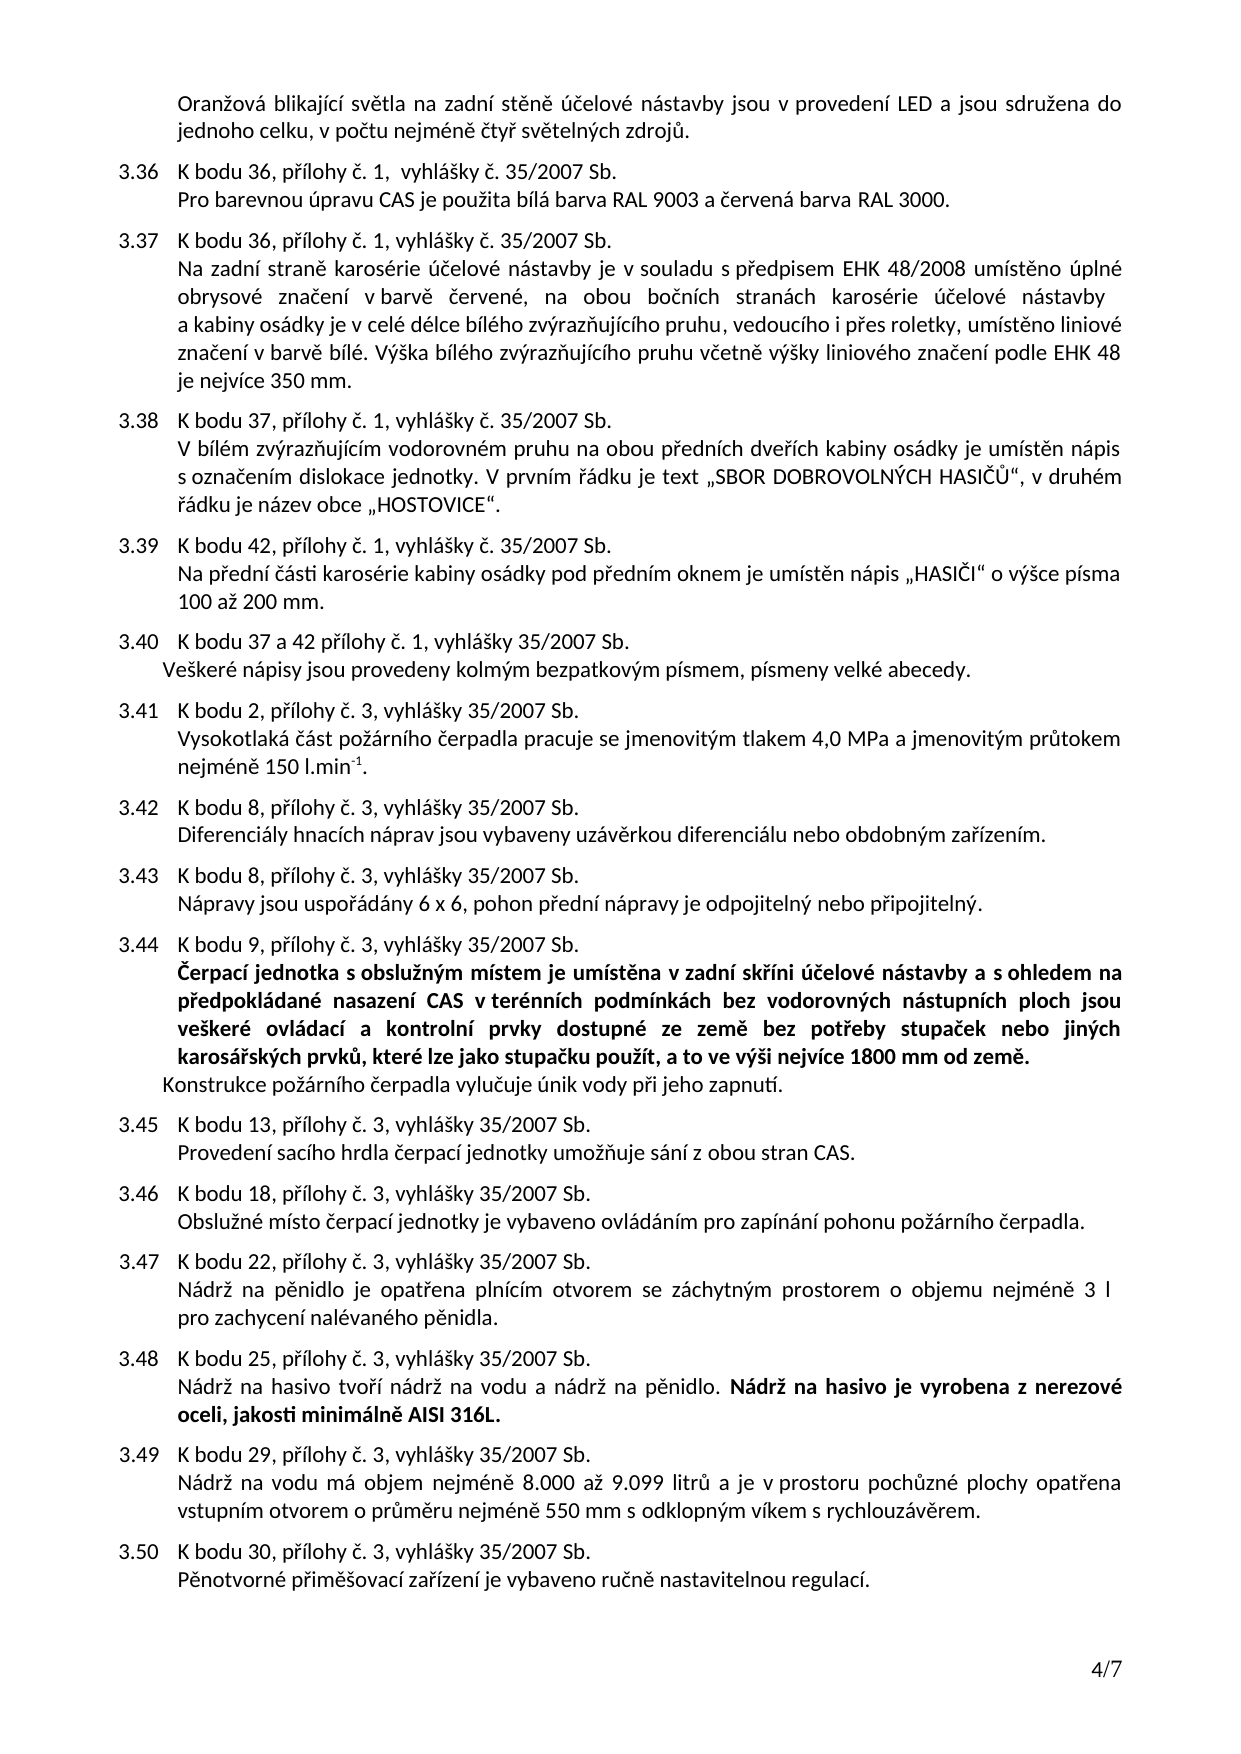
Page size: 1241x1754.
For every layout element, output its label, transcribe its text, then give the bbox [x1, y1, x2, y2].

text Pěnotvorné přiměšovací zařízení je vybaveno ručně nastavitelnou regulací. [162, 1565, 1122, 1593]
text Nádrž na pěnidlo je opatřena plnícím otvorem se záchytným prostorem o objemu nejméně 3 l pro zachycení nalévaného pěnidla. [177, 1275, 1122, 1331]
list K bodu 18, přílohy č. 3, vyhlášky 35/2007 Sb. [118, 1179, 1122, 1207]
text Obslužné místo čerpací jednotky je vybaveno ovládáním pro zapínání pohonu požárního čerpadla. [162, 1207, 1122, 1235]
list K bodu 36, přílohy č. 1, vyhlášky č. 35/2007 Sb. [118, 226, 1122, 254]
text Pro barevnou úpravu CAS je použita bílá barva RAL 9003 a červená barva RAL 3000. [162, 185, 1122, 213]
list K bodu 36, přílohy č. 1, vyhlášky č. 35/2007 Sb. [118, 157, 1122, 185]
text Nádrž na hasivo tvoří nádrž na vodu a nádrž na pěnidlo. Nádrž na hasivo je vyrobena z nerezové oceli, jakosti minimálně AISI 316L. [177, 1372, 1122, 1428]
text Na přední části karosérie kabiny osádky pod předním oknem je umístěn nápis „HASIČI“ o výšce písma 100 až 200 mm. [177, 559, 1122, 615]
list K bodu 8, přílohy č. 3, vyhlášky 35/2007 Sb. [118, 793, 1122, 821]
list K bodu 29, přílohy č. 3, vyhlášky 35/2007 Sb. [119, 1441, 1122, 1468]
list K bodu 22, přílohy č. 3, vyhlášky 35/2007 Sb. [119, 1247, 1122, 1275]
text V bílém zvýrazňujícím vodorovném pruhu na obou předních dveřích kabiny osádky je umístěn nápis s označením dislokace jednotky. V prvním řádku je text „SBOR DOBROVOLNÝCH HASIČŮ“, v druhém řádku je název obce „HOSTOVICE“. [177, 434, 1122, 518]
list K bodu 37, přílohy č. 1, vyhlášky č. 35/2007 Sb. [118, 406, 1122, 434]
text Konstrukce požárního čerpadla vylučuje únik vody při jeho zapnutí. [162, 1070, 1122, 1098]
text Oranžová blikající světla na zadní stěně účelové nástavby jsou v provedení LED a jsou sdružena do jednoho celku, v počtu nejméně čtyř světelných zdrojů. [177, 89, 1122, 145]
text Na zadní straně karosérie účelové nástavby je v souladu s předpisem EHK 48/2008 umístěno úplné obrysové značení v barvě červené, na obou bočních stranách karosérie účelové nástavby a kabiny osádky je v celé délce bílého zvýrazňujícího pruhu, vedoucího i přes roletky, umístěno liniové značení v barvě bílé. Výška bílého zvýrazňujícího pruhu včetně výšky liniového značení podle EHK 48 je nejvíce 350 mm. [177, 254, 1122, 394]
list K bodu 25, přílohy č. 3, vyhlášky 35/2007 Sb. [118, 1344, 1122, 1372]
text Čerpací jednotka s obslužným místem je umístěna v zadní skříni účelové nástavby a s ohledem na předpokládané nasazení CAS v terénních podmínkách bez vodorovných nástupních ploch jsou veškeré ovládací a kontrolní prvky dostupné ze země bez potřeby stupaček nebo jiných karosářských prvků, které lze jako stupačku použít, a to ve výši nejvíce 1800 mm od země. [177, 958, 1122, 1070]
list K bodu 2, přílohy č. 3, vyhlášky 35/2007 Sb. [118, 696, 1122, 724]
list K bodu 13, přílohy č. 3, vyhlášky 35/2007 Sb. [118, 1110, 1122, 1138]
list K bodu 9, přílohy č. 3, vyhlášky 35/2007 Sb. [118, 930, 1122, 958]
list K bodu 37 a 42 přílohy č. 1, vyhlášky 35/2007 Sb. [118, 627, 1122, 656]
text Nápravy jsou uspořádány 6 x 6, pohon přední nápravy je odpojitelný nebo připojitelný. [162, 889, 1122, 917]
text Veškeré nápisy jsou provedeny kolmým bezpatkovým písmem, písmeny velké abecedy. [162, 656, 1122, 683]
list K bodu 8, přílohy č. 3, vyhlášky 35/2007 Sb. [118, 861, 1122, 889]
list K bodu 30, přílohy č. 3, vyhlášky 35/2007 Sb. [118, 1537, 1122, 1565]
text Provedení sacího hrdla čerpací jednotky umožňuje sání z obou stran CAS. [162, 1138, 1122, 1166]
text Nádrž na vodu má objem nejméně 8.000 až 9.099 litrů a je v prostoru pochůzné plochy opatřena vstupním otvorem o průměru nejméně 550 mm s odklopným víkem s rychlouzávěrem. [177, 1468, 1122, 1524]
text Diferenciály hnacích náprav jsou vybaveny uzávěrkou diferenciálu nebo obdobným zařízením. [162, 821, 1122, 849]
text Vysokotlaká část požárního čerpadla pracuje se jmenovitým tlakem 4,0 MPa a jmenovitým průtokem nejméně 150 l.min-1. [177, 724, 1122, 780]
list K bodu 42, přílohy č. 1, vyhlášky č. 35/2007 Sb. [118, 531, 1122, 559]
